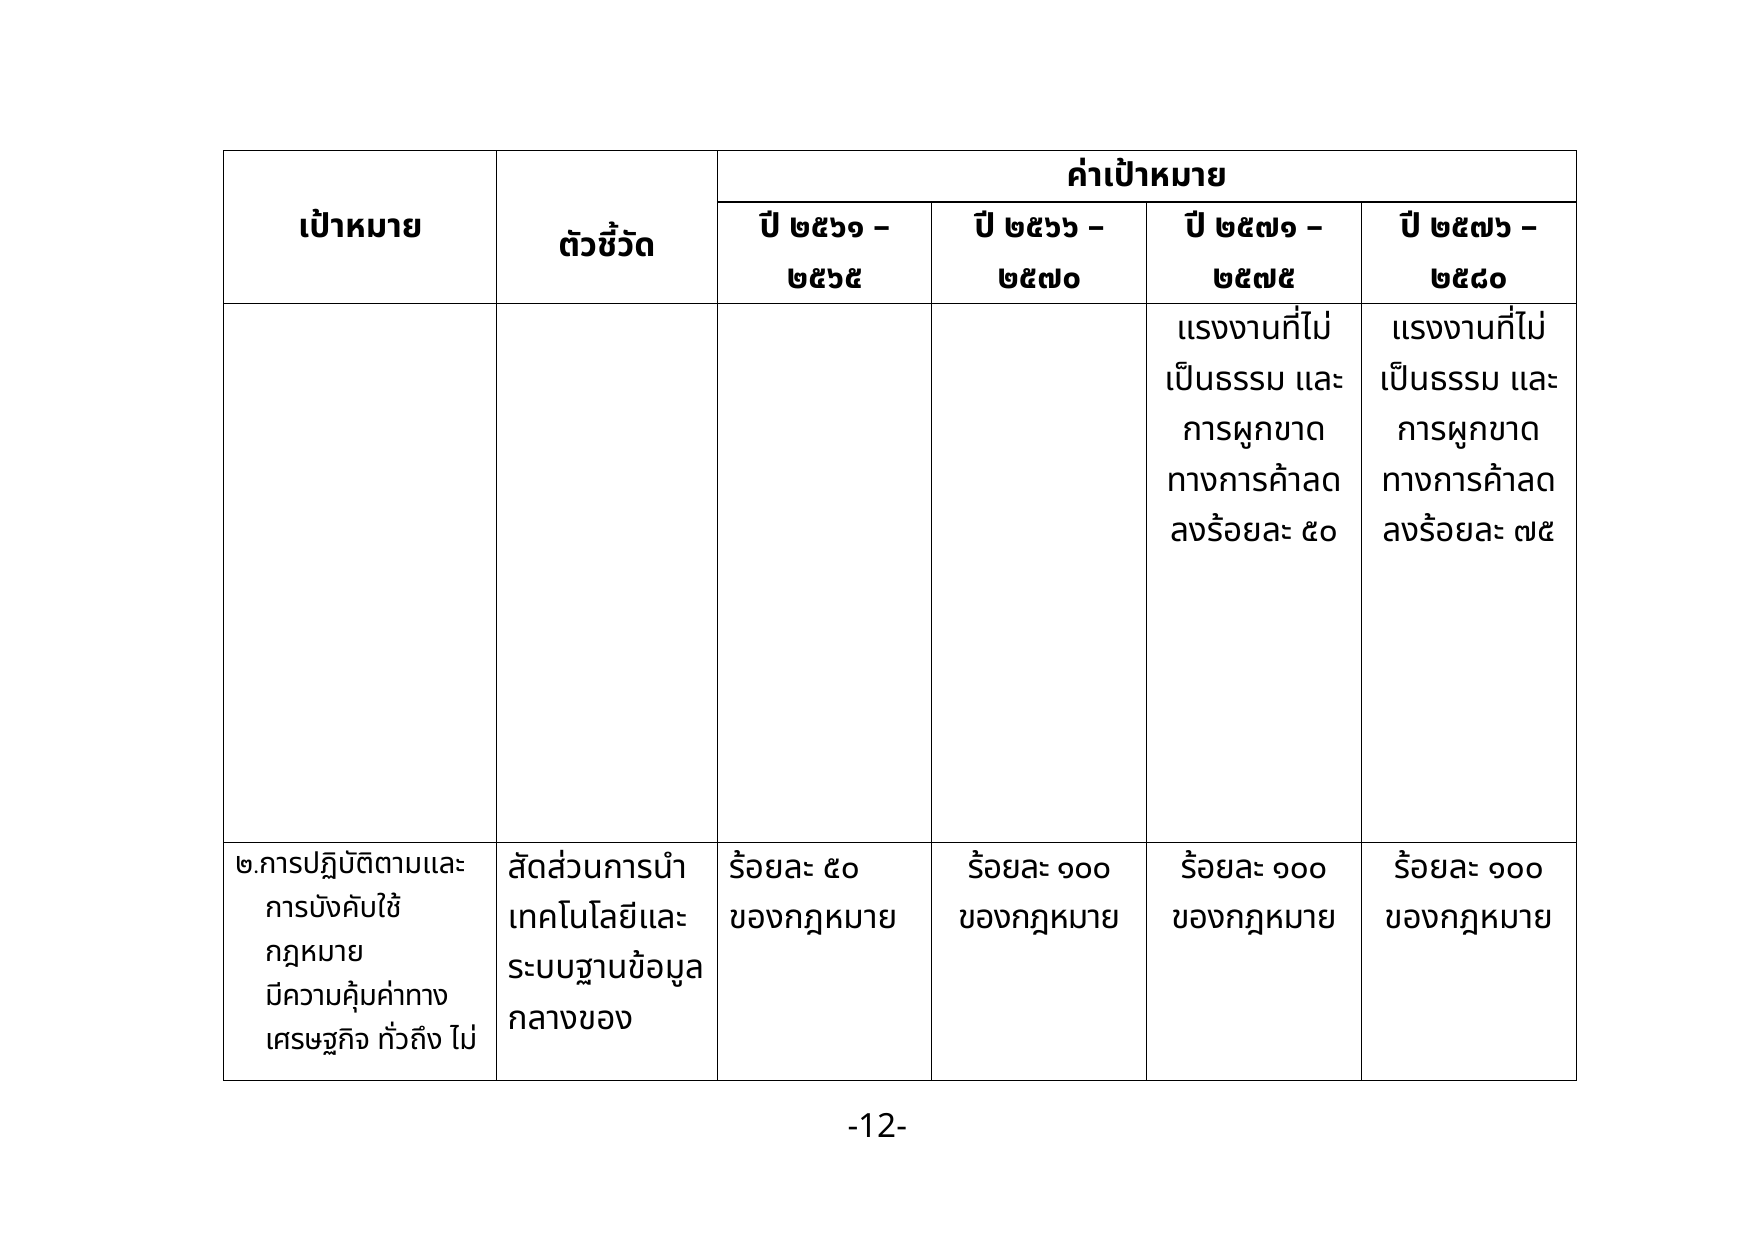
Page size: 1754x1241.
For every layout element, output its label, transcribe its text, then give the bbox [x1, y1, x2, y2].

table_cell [224, 843, 496, 1080]
table_cell - [932, 304, 1146, 842]
table_cell - [718, 304, 931, 842]
table_header ค่าเป้าหมาย [718, 151, 1576, 201]
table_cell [497, 843, 717, 1080]
table_cell ปี ๒๕๗๑ – ๒๕๗๕ [1147, 203, 1361, 303]
table_cell ร้อยละ ๕๐ ของกฎหมาย [718, 843, 931, 1080]
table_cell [497, 304, 717, 842]
table_header ตัวชี้วัด [497, 151, 717, 303]
table_cell ปี ๒๕๖๖ – ๒๕๗๐ [932, 203, 1146, 303]
table_cell ร้อยละ ๑๐๐ ของกฎหมาย [1147, 843, 1361, 1080]
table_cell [1147, 304, 1361, 842]
table_cell ร้อยละ ๑๐๐ ของกฎหมาย [932, 843, 1146, 1080]
table_cell ปี ๒๕๖๑ – ๒๕๖๕ [718, 203, 931, 303]
table_cell ร้อยละ ๑๐๐ ของกฎหมาย [1362, 843, 1576, 1080]
table_header เป้าหมาย [224, 151, 496, 303]
table_cell ปี ๒๕๗๖ – ๒๕๘๐ [1362, 203, 1576, 303]
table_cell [1362, 304, 1576, 842]
